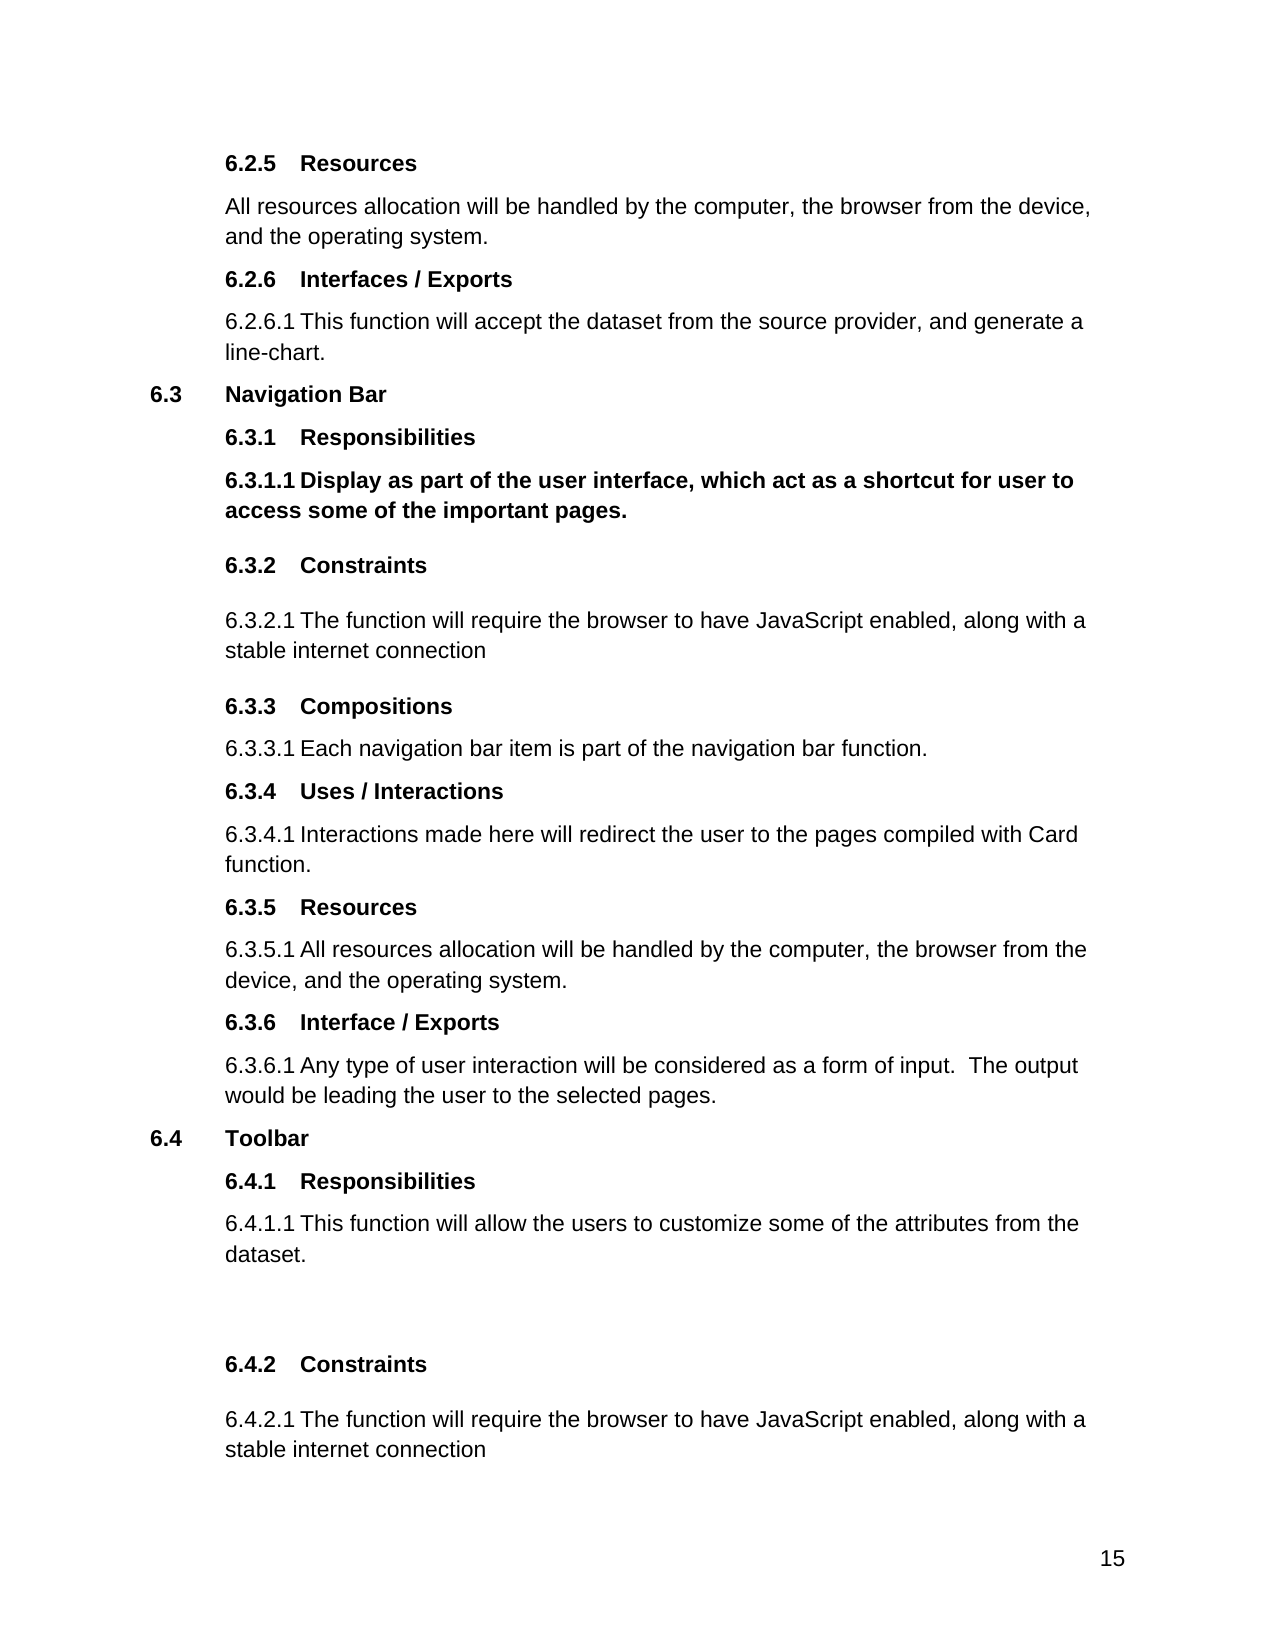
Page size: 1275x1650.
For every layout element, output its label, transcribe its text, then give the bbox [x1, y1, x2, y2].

text 6.2.6 Interfaces / Exports [225, 266, 1125, 292]
text 6.3.3.1 Each navigation bar item is part of the navigation bar function. [225, 735, 1125, 762]
text 6.3.6 Interface / Exports [225, 1009, 1125, 1036]
text 6.3.2.1 The function will require the browser to have JavaScript enabled, along with a stable internet connection [225, 607, 1125, 664]
text 6.4.2 Constraints [225, 1351, 1125, 1377]
text 6.3.4.1 Interactions made here will redirect the user to the pages compiled with Card function. [225, 821, 1125, 877]
text All resources allocation will be handled by the computer, the browser from the device, and the operating system. [225, 193, 1125, 249]
text 6.3.1 Responsibilities [225, 424, 1125, 450]
text 6.3.6.1 Any type of user interaction will be considered as a form of input. The output would be leading the user to the selected pages. [225, 1052, 1125, 1109]
text 6.4 Toolbar [150, 1125, 1125, 1151]
text 6.3 Navigation Bar [150, 381, 1125, 408]
text 6.3.5 Resources [225, 894, 1125, 920]
text 6.2.6.1 This function will accept the dataset from the source provider, and generate a line-chart. [225, 308, 1125, 365]
text 6.4.1.1 This function will allow the users to customize some of the attributes from the dataset. [225, 1210, 1125, 1267]
text 6.3.3 Compositions [225, 693, 1125, 719]
text 6.3.5.1 All resources allocation will be handled by the computer, the browser from the device, and the operating system. [225, 936, 1125, 993]
text 6.4.1 Responsibilities [225, 1168, 1125, 1194]
text 6.2.5 Resources [225, 150, 1125, 176]
text 6.3.4 Uses / Interactions [225, 778, 1125, 804]
text 6.3.2 Constraints [225, 552, 1125, 578]
text 6.4.2.1 The function will require the browser to have JavaScript enabled, along with a stable internet connection [225, 1406, 1125, 1463]
text 6.3.1.1 Display as part of the user interface, which act as a shortcut for user to access some of the important pages. [225, 467, 1125, 523]
